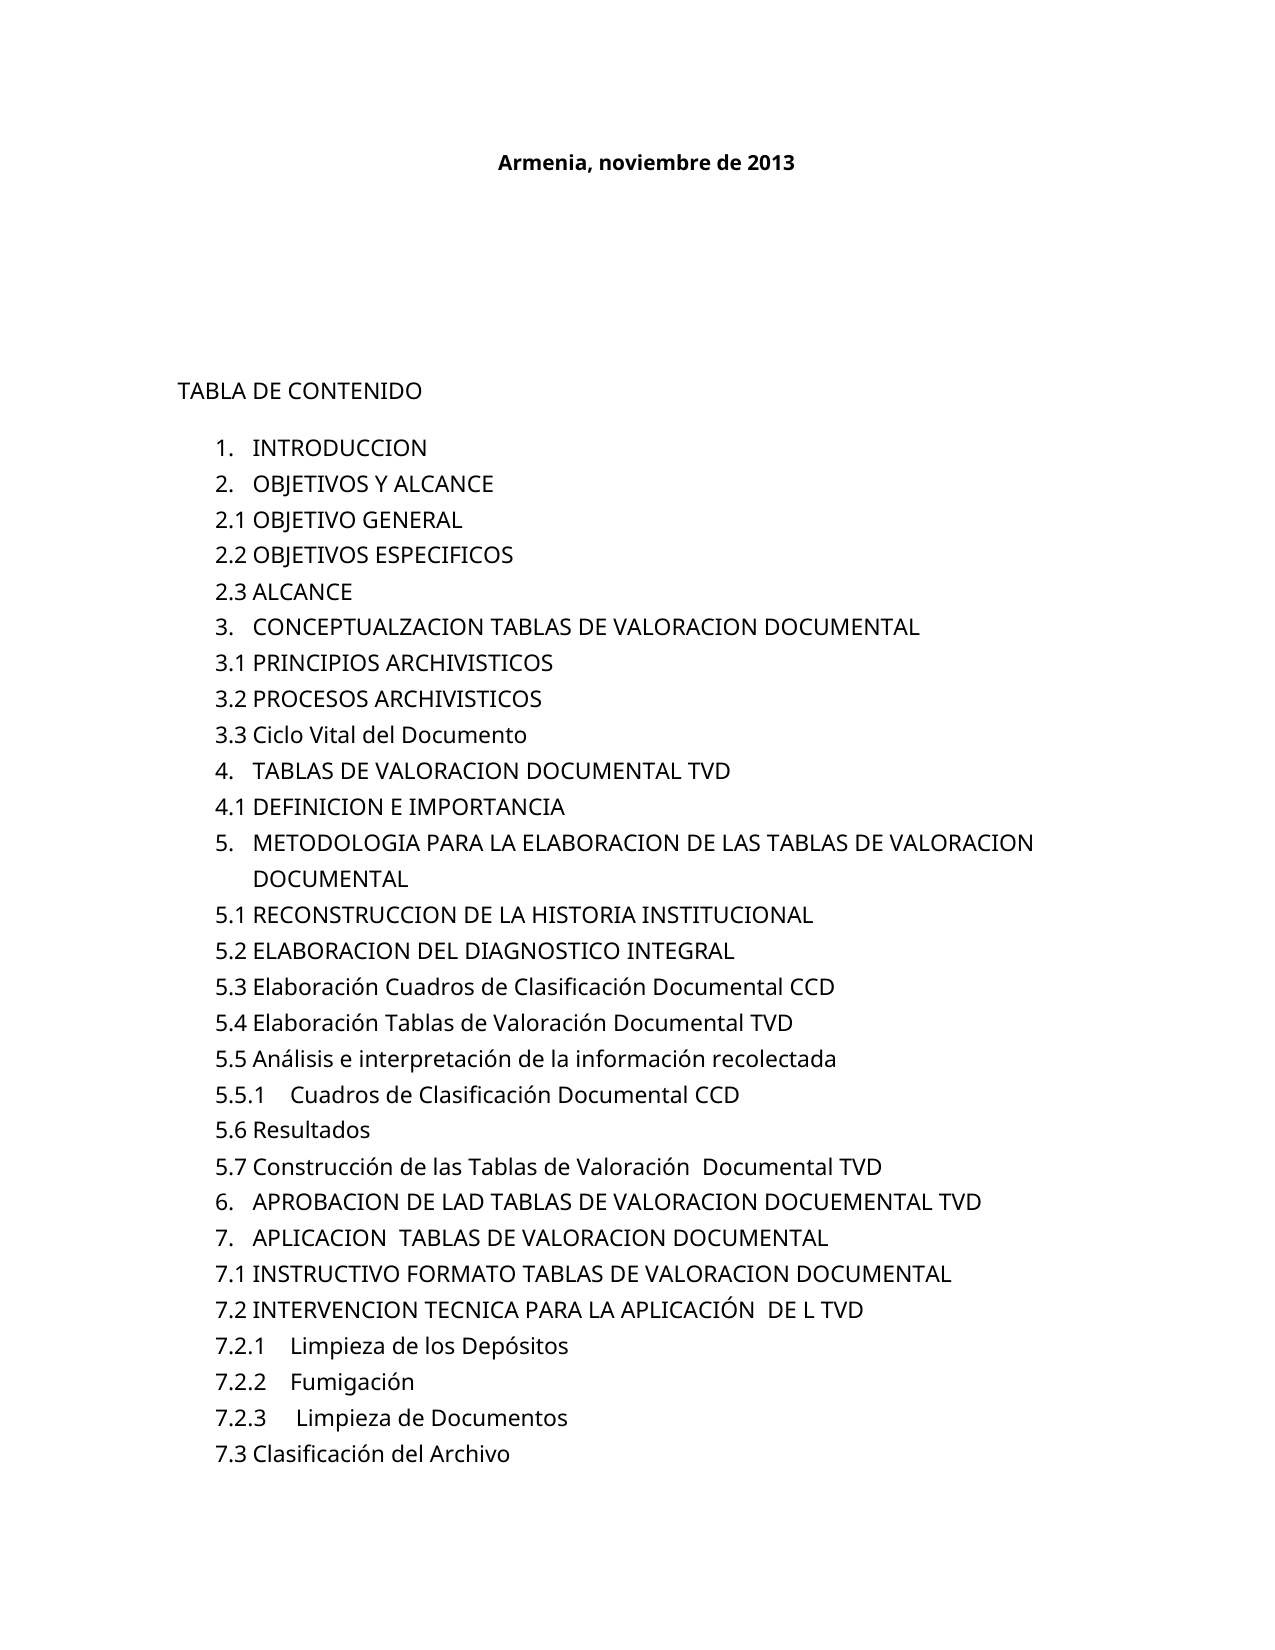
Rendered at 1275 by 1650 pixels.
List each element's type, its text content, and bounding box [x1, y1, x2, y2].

list OBJETIVO GENERAL [215, 503, 1098, 535]
list METODOLOGIA PARA LA ELABORACION DE LAS TABLAS DE VALORACION DOCUMENTAL [215, 827, 1098, 894]
list Construcción de las Tablas de Valoración Documental TVD [215, 1150, 1098, 1182]
list TABLAS DE VALORACION DOCUMENTAL TVD [215, 755, 1098, 786]
list INTRODUCCION [215, 432, 1098, 463]
text Armenia, noviembre de 2013 [177, 148, 1116, 176]
list Limpieza de Documentos [215, 1402, 1098, 1433]
list Análisis e interpretación de la información recolectada [215, 1043, 1098, 1074]
list PRINCIPIOS ARCHIVISTICOS [215, 647, 1098, 678]
list Elaboración Cuadros de Clasificación Documental CCD [215, 971, 1098, 1002]
list Fumigación [215, 1366, 1098, 1397]
text TABLA DE CONTENIDO [177, 375, 1098, 406]
list APLICACION TABLAS DE VALORACION DOCUMENTAL [215, 1222, 1098, 1253]
list RECONSTRUCCION DE LA HISTORIA INSTITUCIONAL [215, 899, 1098, 930]
list ALCANCE [215, 575, 1098, 607]
list OBJETIVOS Y ALCANCE [215, 468, 1098, 499]
list Elaboración Tablas de Valoración Documental TVD [215, 1007, 1098, 1038]
list Cuadros de Clasificación Documental CCD [215, 1078, 1098, 1110]
list Limpieza de los Depósitos [215, 1330, 1098, 1361]
list CONCEPTUALZACION TABLAS DE VALORACION DOCUMENTAL [215, 611, 1098, 643]
list Resultados [215, 1114, 1098, 1146]
list APROBACION DE LAD TABLAS DE VALORACION DOCUEMENTAL TVD [215, 1186, 1098, 1218]
list OBJETIVOS ESPECIFICOS [215, 539, 1098, 571]
list DEFINICION E IMPORTANCIA [215, 791, 1098, 822]
list Clasificación del Archivo [215, 1438, 1098, 1469]
list ELABORACION DEL DIAGNOSTICO INTEGRAL [215, 935, 1098, 966]
list PROCESOS ARCHIVISTICOS [215, 683, 1098, 714]
list Ciclo Vital del Documento [215, 719, 1098, 750]
list INSTRUCTIVO FORMATO TABLAS DE VALORACION DOCUMENTAL [215, 1258, 1098, 1289]
list INTERVENCION TECNICA PARA LA APLICACIÓN DE L TVD [215, 1294, 1098, 1325]
